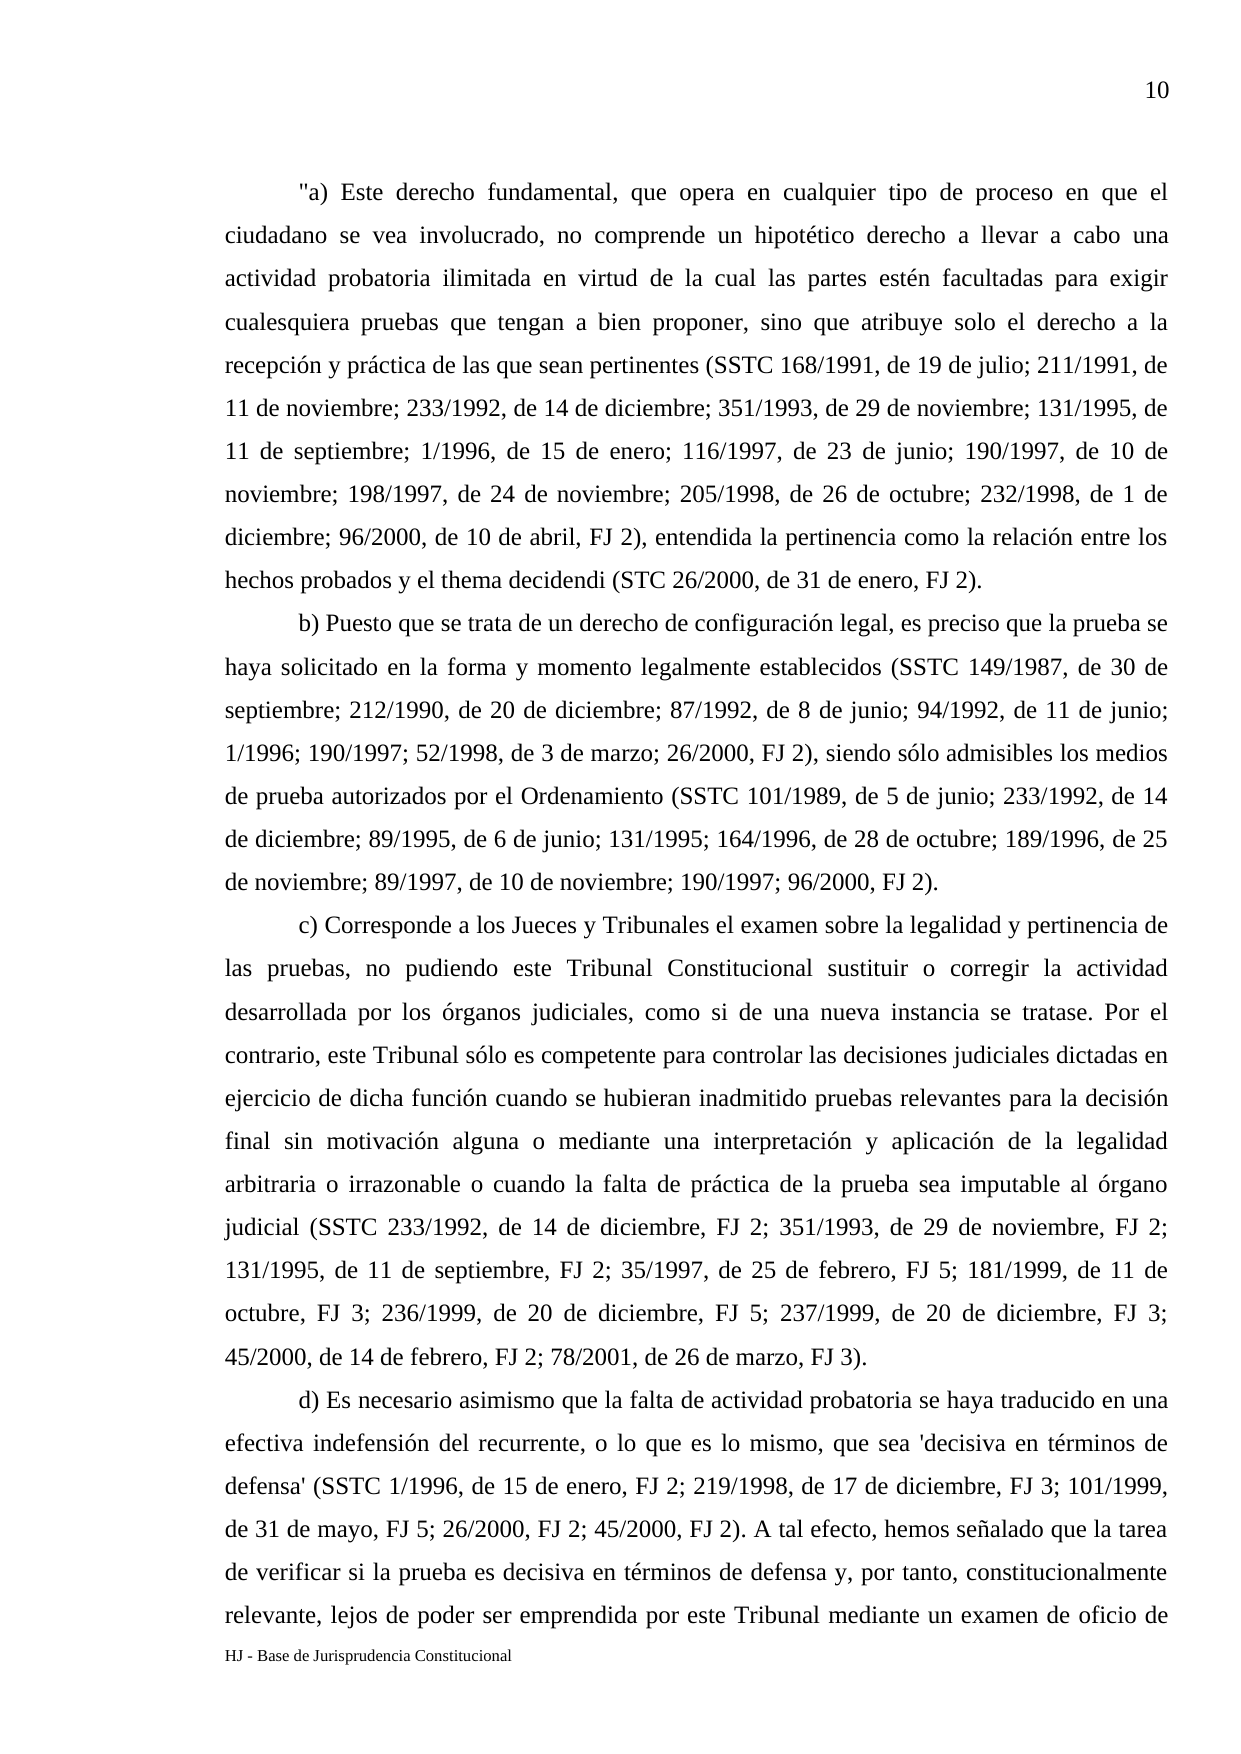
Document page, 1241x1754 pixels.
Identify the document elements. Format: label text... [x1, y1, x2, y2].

text b) Puesto que se trata de un derecho de configuración legal, es preciso que la prueba se haya solicitado en la forma y momento legalmente establecidos (SSTC 149/1987, de 30 de septiembre; 212/1990, de 20 de diciembre; 87/1992, de 8 de junio; 94/1992, de 11 de junio; 1/1996; 190/1997; 52/1998, de 3 de marzo; 26/2000, FJ 2), siendo sólo admisibles los medios de prueba autorizados por el Ordenamiento (SSTC 101/1989, de 5 de junio; 233/1992, de 14 de diciembre; 89/1995, de 6 de junio; 131/1995; 164/1996, de 28 de octubre; 189/1996, de 25 de noviembre; 89/1997, de 10 de noviembre; 190/1997; 96/2000, FJ 2). [224, 608, 1169, 896]
text "a) Este derecho fundamental, que opera en cualquier tipo de proceso en que el ciudadano se vea involucrado, no comprende un hipotético derecho a llevar a cabo una actividad probatoria ilimitada en virtud de la cual las partes estén facultadas para exigir cualesquiera pruebas que tengan a bien proponer, sino que atribuye solo el derecho a la recepción y práctica de las que sean pertinentes (SSTC 168/1991, de 19 de julio; 211/1991, de 11 de noviembre; 233/1992, de 14 de diciembre; 351/1993, de 29 de noviembre; 131/1995, de 11 de septiembre; 1/1996, de 15 de enero; 116/1997, de 23 de junio; 190/1997, de 10 de noviembre; 198/1997, de 24 de noviembre; 205/1998, de 26 de octubre; 232/1998, de 1 de diciembre; 96/2000, de 10 de abril, FJ 2), entendida la pertinencia como la relación entre los hechos probados y el thema decidendi (STC 26/2000, de 31 de enero, FJ 2). [224, 177, 1169, 594]
text c) Corresponde a los Jueces y Tribunales el examen sobre la legalidad y pertinencia de las pruebas, no pudiendo este Tribunal Constitucional sustituir o corregir la actividad desarrollada por los órganos judiciales, como si de una nueva instancia se tratase. Por el contrario, este Tribunal sólo es competente para controlar las decisiones judiciales dictadas en ejercicio de dicha función cuando se hubieran inadmitido pruebas relevantes para la decisión final sin motivación alguna o mediante una interpretación y aplicación de la legalidad arbitraria o irrazonable o cuando la falta de práctica de la prueba sea imputable al órgano judicial (SSTC 233/1992, de 14 de diciembre, FJ 2; 351/1993, de 29 de noviembre, FJ 2; 131/1995, de 11 de septiembre, FJ 2; 35/1997, de 25 de febrero, FJ 5; 181/1999, de 11 de octubre, FJ 3; 236/1999, de 20 de diciembre, FJ 5; 237/1999, de 20 de diciembre, FJ 3; 45/2000, de 14 de febrero, FJ 2; 78/2001, de 26 de marzo, FJ 3). [224, 910, 1169, 1370]
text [224, 1385, 1169, 1629]
